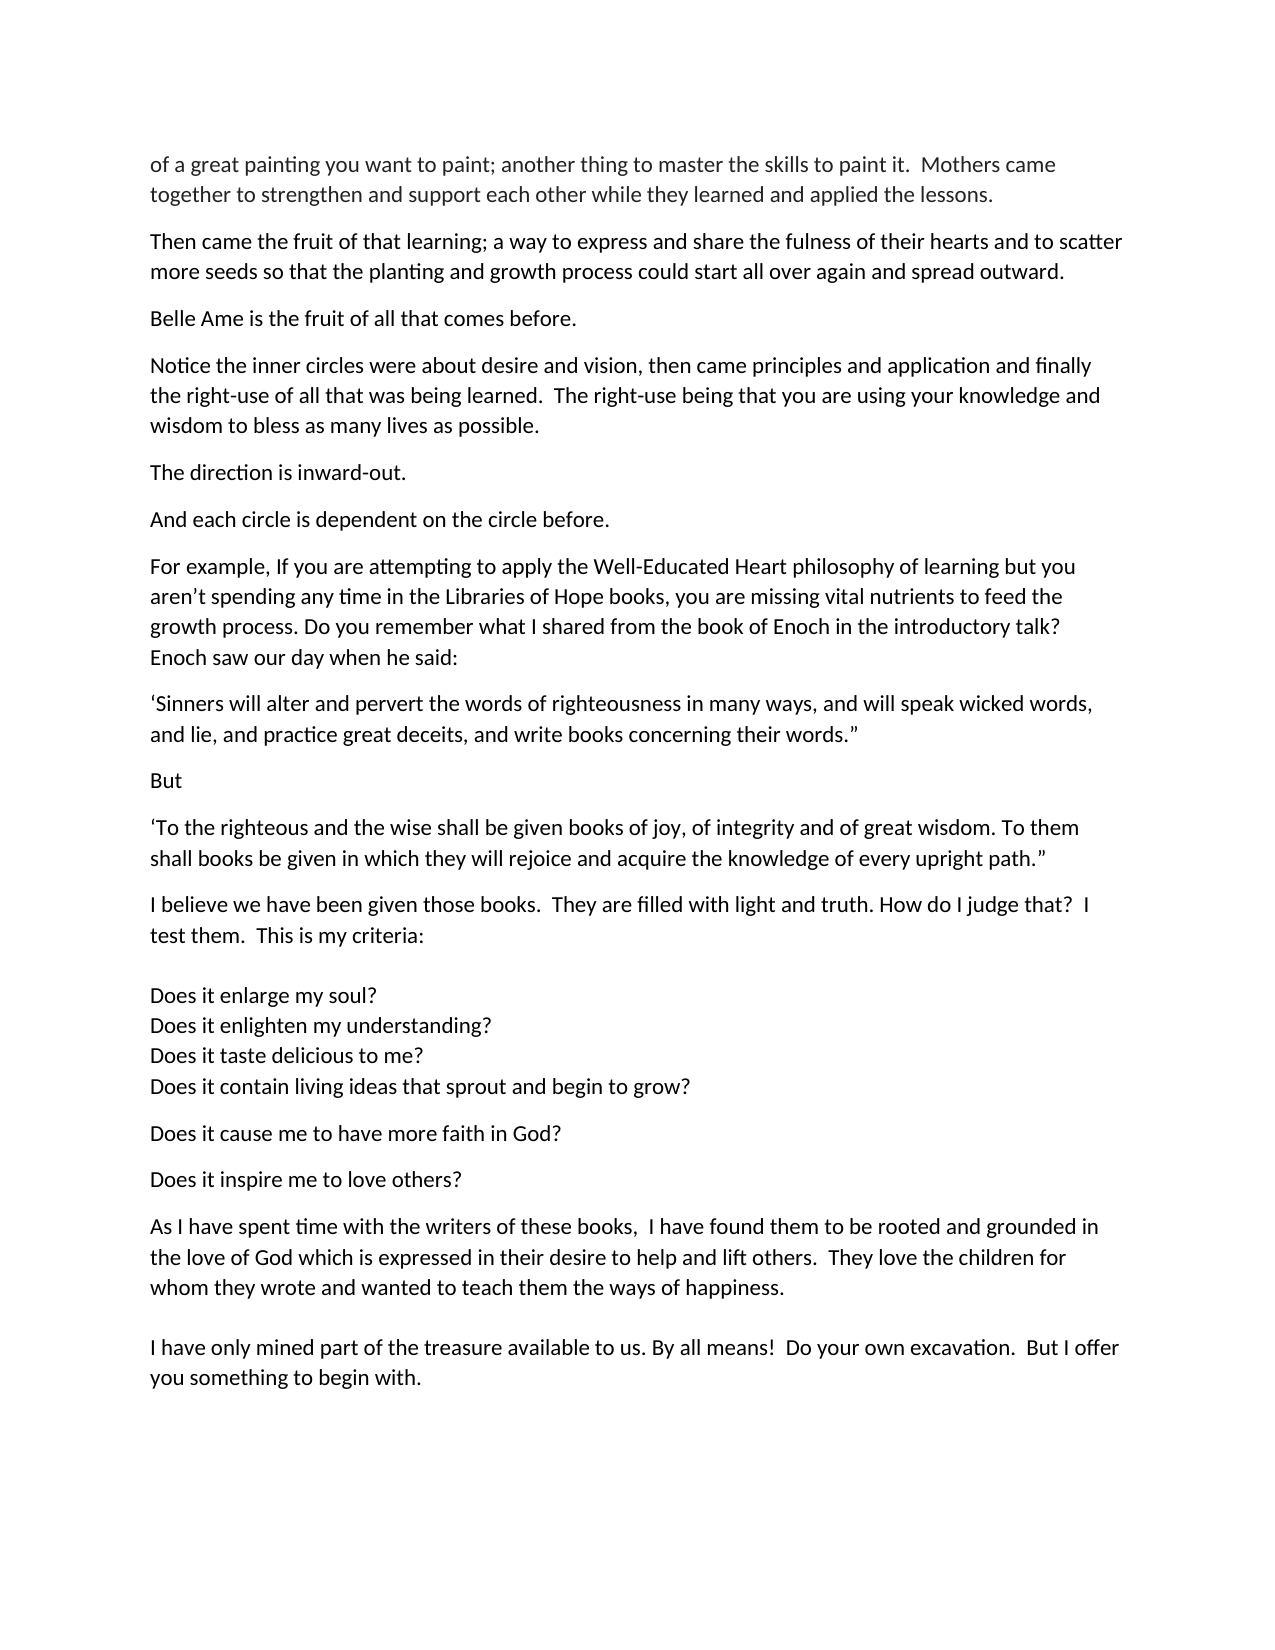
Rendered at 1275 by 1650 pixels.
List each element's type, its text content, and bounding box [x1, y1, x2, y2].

text The direction is inward-out. [150, 458, 1125, 486]
text Belle Ame is the fruit of all that comes before. [150, 304, 1125, 332]
text And each circle is dependent on the circle before. [150, 505, 1125, 533]
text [150, 150, 1125, 208]
text Does it cause me to have more faith in God? [150, 1119, 1125, 1147]
text Notice the inner circles were about desire and vision, then came principles and application and finally the right-use of all that was being learned. The right-use being that you are using your knowledge and wisdom to bless as many lives as possible. [150, 351, 1125, 439]
text As I have spent time with the writers of these books, I have found them to be rooted and grounded in the love of God which is expressed in their desire to help and lift others. They love the children for whom they wrote and wanted to teach them the ways of happiness. I have only mined part of the treasure available to us. By all means! Do your own excavation. But I offer you something to begin with. [150, 1212, 1125, 1392]
text I believe we have been given those books. They are filled with light and truth. How do I judge that? I test them. This is my criteria: Does it enlarge my soul? Does it enlighten my understanding? Does it taste delicious to me? Does it contain living ideas that sprout and begin to grow? [150, 891, 1125, 1100]
text But [150, 767, 1125, 795]
text For example, If you are attempting to apply the Well-Educated Heart philosophy of learning but you aren’t spending any time in the Libraries of Hope books, you are missing vital nutrients to feed the growth process. Do you remember what I shared from the book of Enoch in the introductory talk? Enoch saw our day when he said: [150, 552, 1125, 671]
text Then came the fruit of that learning; a way to express and share the fulness of their hearts and to scatter more seeds so that the planting and growth process could start all over again and spread outward. [150, 227, 1125, 285]
text ‘Sinners will alter and pervert the words of righteousness in many ways, and will speak wicked words, and lie, and practice great deceits, and write books concerning their words.” [150, 689, 1125, 748]
text ‘To the righteous and the wise shall be given books of joy, of integrity and of great wisdom. To them shall books be given in which they will rejoice and acquire the knowledge of every upright path.” [150, 813, 1125, 872]
text Does it inspire me to love others? [150, 1166, 1125, 1194]
